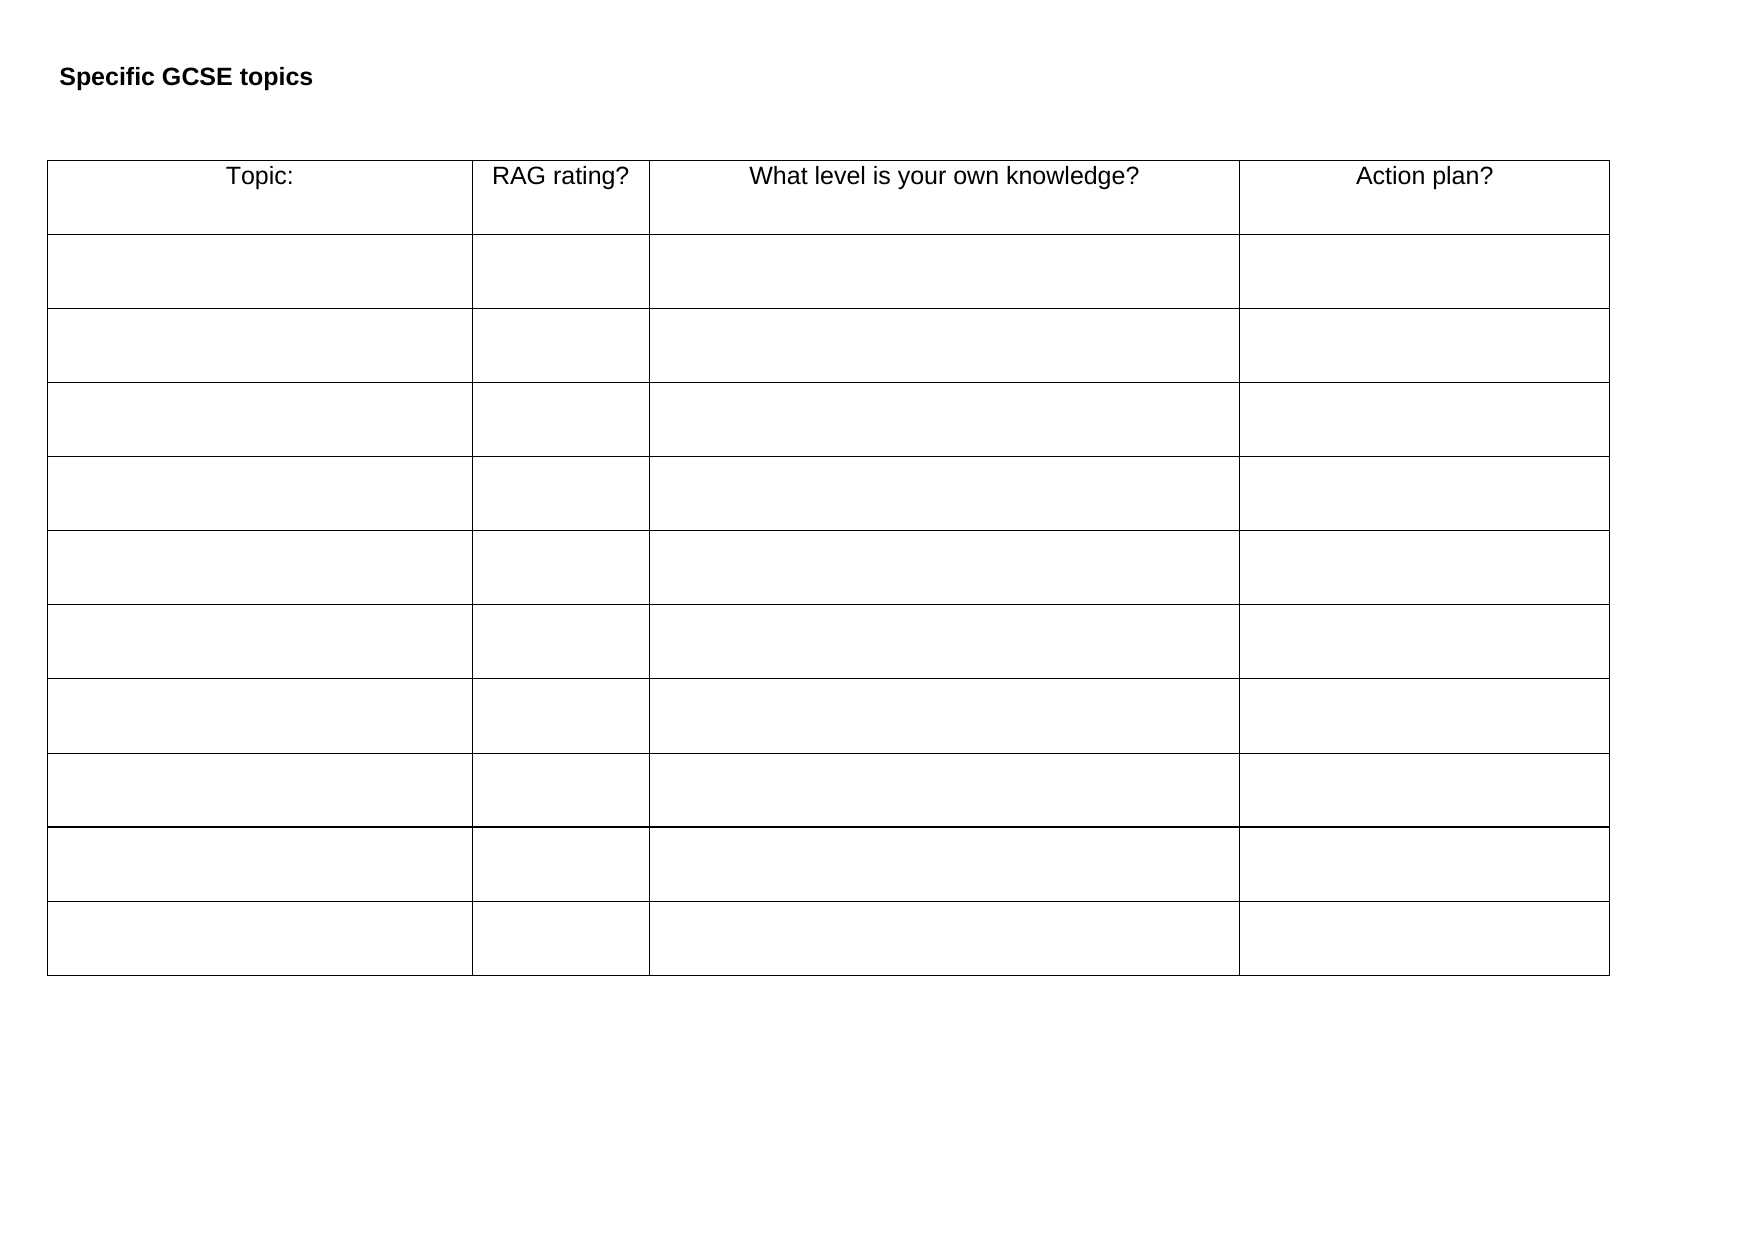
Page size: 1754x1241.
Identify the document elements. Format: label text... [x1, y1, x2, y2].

table_cell [650, 309, 1239, 382]
table_cell [1240, 679, 1609, 752]
table_cell [650, 457, 1239, 530]
table_cell [1240, 383, 1609, 456]
table_cell [650, 754, 1239, 826]
table_cell [650, 902, 1239, 974]
table_cell [1240, 828, 1609, 901]
table_cell [48, 754, 472, 826]
table_cell [1240, 902, 1609, 974]
table_cell [473, 457, 649, 530]
table_cell [473, 531, 649, 604]
table_cell [1240, 754, 1609, 826]
table_cell [48, 457, 472, 530]
table_cell [48, 828, 472, 901]
table_cell [473, 235, 649, 308]
table_cell [48, 235, 472, 308]
table_header RAG rating? [473, 161, 649, 234]
table_cell [473, 828, 649, 901]
table_cell [48, 531, 472, 604]
table_cell [650, 531, 1239, 604]
table_cell [650, 828, 1239, 901]
table_cell [48, 383, 472, 456]
table_cell [1240, 309, 1609, 382]
table_cell [473, 309, 649, 382]
table_cell [650, 235, 1239, 308]
table_cell [48, 309, 472, 382]
table_cell [48, 902, 472, 974]
table_cell [473, 902, 649, 974]
table_cell [473, 679, 649, 752]
table_cell [650, 383, 1239, 456]
table_cell [48, 679, 472, 752]
table_cell [650, 679, 1239, 752]
text Specific GCSE topics [59, 62, 1695, 91]
table_cell [1240, 531, 1609, 604]
table_header What level is your own knowledge? [650, 161, 1239, 234]
table_cell [1240, 235, 1609, 308]
table_header Action plan? [1240, 161, 1609, 234]
table_cell [48, 605, 472, 678]
table_cell [1240, 605, 1609, 678]
table_cell [473, 605, 649, 678]
table_header Topic: [48, 161, 472, 234]
table_cell [1240, 457, 1609, 530]
table_cell [473, 383, 649, 456]
table_cell [473, 754, 649, 826]
table_cell [650, 605, 1239, 678]
